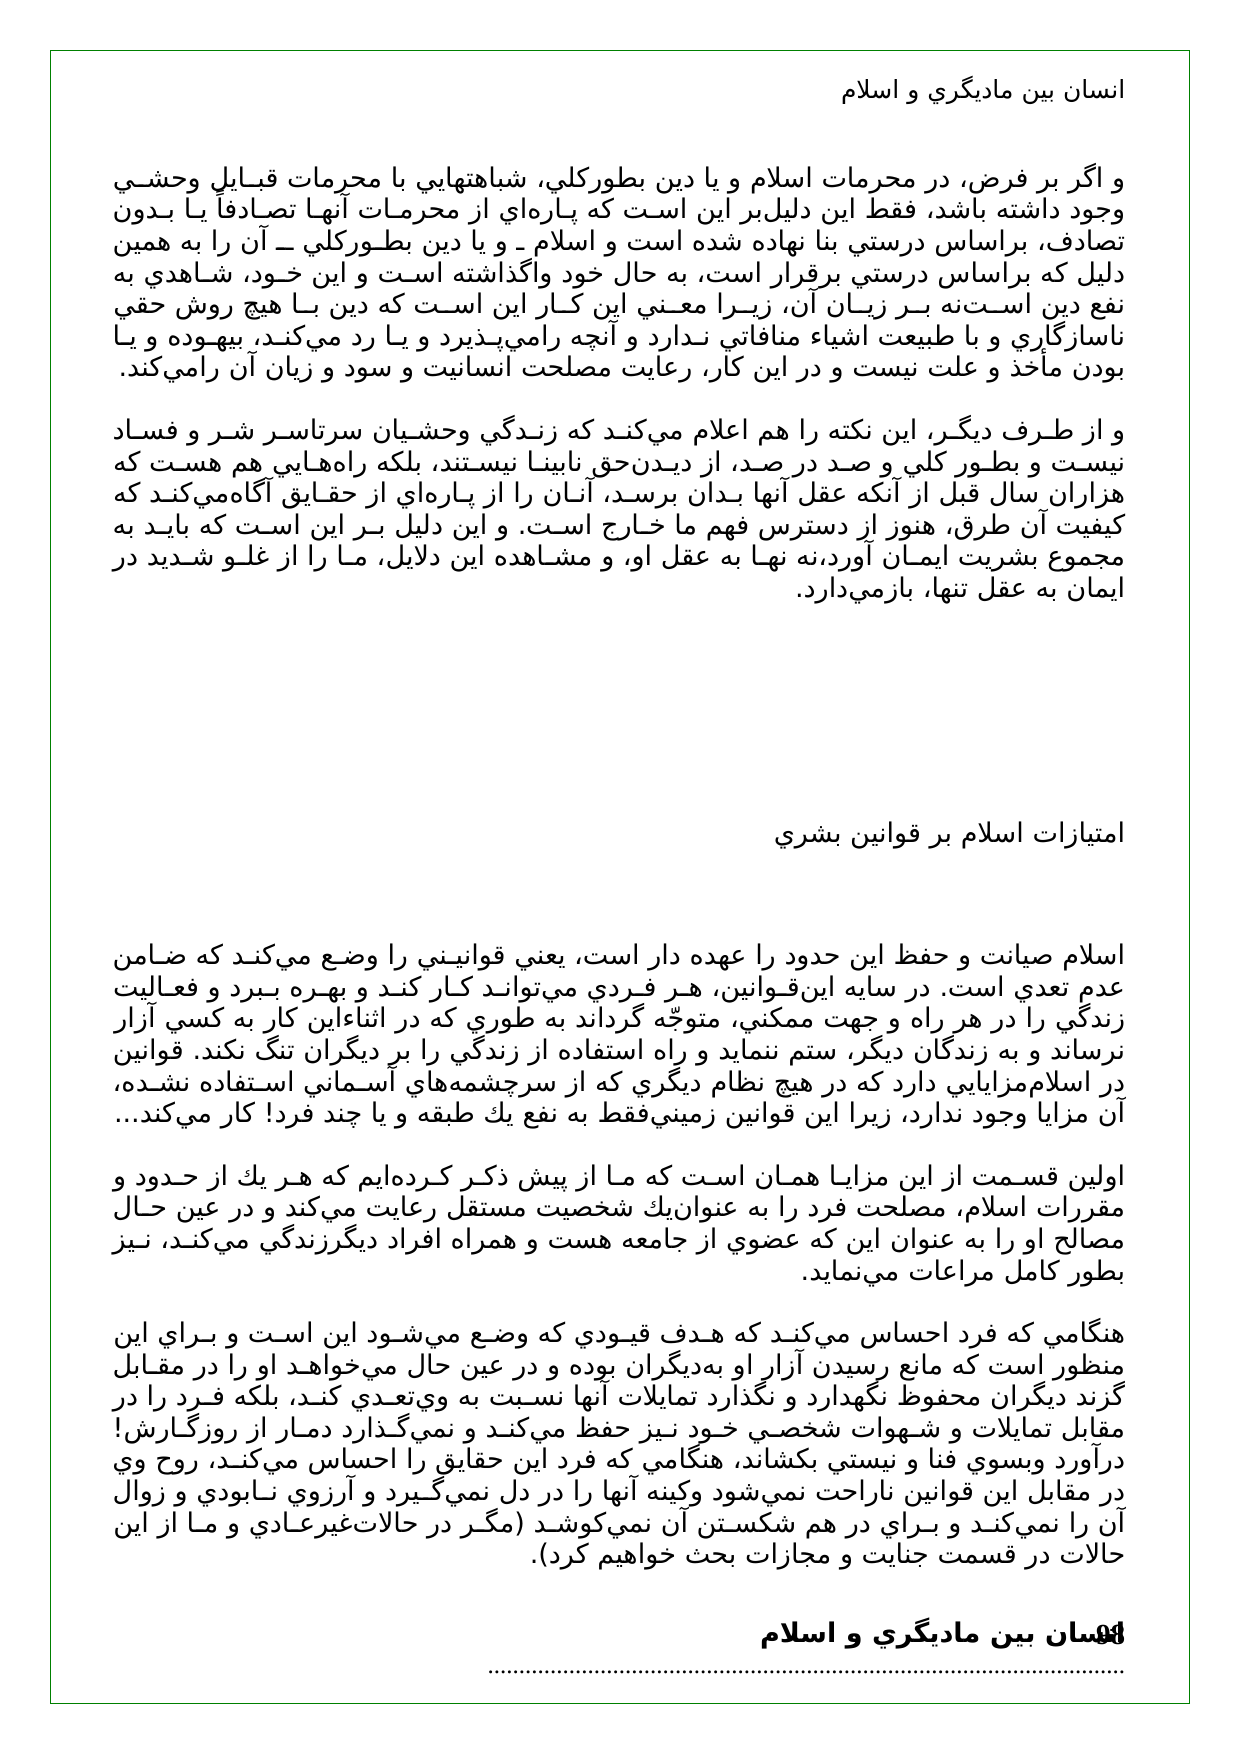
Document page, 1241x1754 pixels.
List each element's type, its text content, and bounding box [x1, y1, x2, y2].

text امتيازات‌ اسلام‌ بر قوانين‌ بشري‌ [112, 817, 1125, 848]
text و اگر بر فرض‌، در محرمات‌ اسلام‌ و يا دين‌ بطوركلي‌، شباهتهايي‌ با محرمات‌ قبايل‌ وحشي‌ وجود داشته‌ باشد، فقط‌ اين‌ دليل‌بر اين‌ است‌ كه‌ پاره‌اي‌ از محرمات‌ آنها تصادفاً يا بدون‌ تصادف‌، براساس‌ درستي‌ بنا نهاده‌ شده‌ است‌ و اسلام‌ ـ و يا دين‌ بطوركلي‌ ـ آن‌ را به‌ همين‌ دليل‌ كه‌ براساس‌ درستي‌ برقرار است‌، به‌ حال‌ خود واگذاشته‌ است‌ و اين‌ خود، شاهدي‌ به‌ نفع‌ دين‌ است‌نه‌ بر زيان‌ آن‌، زيرا معني‌ اين‌ كار اين‌ است‌ كه‌ دين‌ با هيچ‌ روش‌ حقي‌ ناسازگاري‌ و با طبيعت‌ اشياء منافاتي‌ ندارد و آنچه‌ رامي‌پذيرد و يا رد مي‌كند، بيهوده‌ و يا بودن‌ مأخذ و علت‌ نيست‌ و در اين‌ كار، رعايت‌ مصلحت‌ انسانيت‌ و سود و زيان‌ آن‌ رامي‌كند. [112, 162, 1125, 383]
text اولين‌ قسمت‌ از اين‌ مزايا همان‌ است‌ كه‌ ما از پيش‌ ذكر كرده‌ايم‌ كه‌ هر يك‌ از حدود و مقررات‌ اسلام‌، مصلحت‌ فرد را به‌ عنوان‌يك‌ شخصيت‌ مستقل‌ رعايت‌ مي‌كند و در عين‌ حال‌ مصالح‌ او را به‌ عنوان‌ اين‌ كه‌ عضوي‌ از جامعه‌ هست‌ و همراه‌ افراد ديگرزندگي‌ مي‌كند، نيز بطور كامل‌ مراعات‌ مي‌نمايد. [112, 1160, 1125, 1286]
text و از طرف‌ ديگر، اين‌ نكته‌ را هم‌ اعلام‌ مي‌كند كه‌ زندگي‌ وحشيان‌ سرتاسر شر و فساد نيست‌ و بطور كلي‌ و صد در صد، از ديدن‌حق‌ نابينا نيستند، بلكه‌ راه‌هايي‌ هم‌ هست‌ كه‌ هزاران‌ سال‌ قبل‌ از آنكه‌ عقل‌ آنها بدان‌ برسد، آنان‌ را از پاره‌اي‌ از حقايق‌ آگاه‌مي‌كند كه‌ كيفيت‌ آن‌ طرق‌، هنوز از دسترس‌ فهم‌ ما خارج‌ است‌. و اين‌ دليل‌ بر اين‌ است‌ كه‌ بايد به‌ مجموع‌ بشريت‌ ايمان‌ آورد،نه‌ نها به‌ عقل‌ او، و مشاهده‌ اين‌ دلايل‌، ما را از غلو شديد در ايمان‌ به‌ عقل‌ تنها، بازمي‌دارد. [112, 414, 1125, 604]
text اسلام‌ صيانت‌ و حفظ‌ اين‌ حدود را عهده‌ دار است‌، يعني‌ قوانيني‌ را وضع‌ مي‌كند كه‌ ضامن‌ عدم‌ تعدي‌ است‌. در سايه‌ اين‌قوانين‌، هر فردي‌ مي‌تواند كار كند و بهره‌ ببرد و فعاليت‌ زندگي‌ را در هر راه‌ و جهت‌ ممكني‌، متوجّه‌ گرداند به‌ طوري‌ كه‌ در اثناءاين‌ كار به‌ كسي‌ آزار نرساند و به‌ زندگان‌ ديگر، ستم‌ ننمايد و راه‌ استفاده‌ از زندگي‌ را بر ديگران‌ تنگ‌ نكند. قوانين‌ در اسلام‌مزايايي‌ دارد كه‌ در هيچ‌ نظام‌ ديگري‌ كه‌ از سرچشمه‌هاي‌ آسماني‌ استفاده‌ نشده‌، آن‌ مزايا وجود ندارد، زيرا اين‌ قوانين‌ زميني‌فقط‌ به‌ نفع‌ يك‌ طبقه‌ و يا چند فرد! كار مي‌كند... [112, 939, 1125, 1129]
text هنگامي‌ كه‌ فرد احساس‌ مي‌كند كه‌ هدف‌ قيودي‌ كه‌ وضع‌ مي‌شود اين‌ است‌ و براي‌ اين‌ منظور است‌ كه‌ مانع‌ رسيدن‌ آزار او به‌ديگران‌ بوده‌ و در عين‌ حال‌ مي‌خواهد او را در مقابل‌ گزند ديگران‌ محفوظ‌ نگهدارد و نگذارد تمايلات‌ آنها نسبت‌ به‌ وي‌تعدي‌ كند، بلكه‌ فرد را در مقابل‌ تمايلات‌ و شهوات‌ شخصي‌ خود نيز حفظ‌ مي‌كند و نمي‌گذارد دمار از روزگارش‌! درآورد وبسوي‌ فنا و نيستي‌ بكشاند، هنگامي‌ كه‌ فرد اين‌ حقايق‌ را احساس‌ مي‌كند، روح‌ وي‌ در مقابل‌ اين‌ قوانين‌ ناراحت‌ نمي‌شود وكينه‌ آنها را در دل‌ نمي‌گيرد و آرزوي‌ نابودي‌ و زوال‌ آن‌ را نمي‌كند و براي‌ در هم‌ شكستن‌ آن‌ نمي‌كوشد (مگر در حالات‌غيرعادي‌ و ما از اين‌ حالات‌ در قسمت‌ جنايت‌ و مجازات‌ بحث‌ خواهيم‌ كرد). [112, 1317, 1125, 1570]
